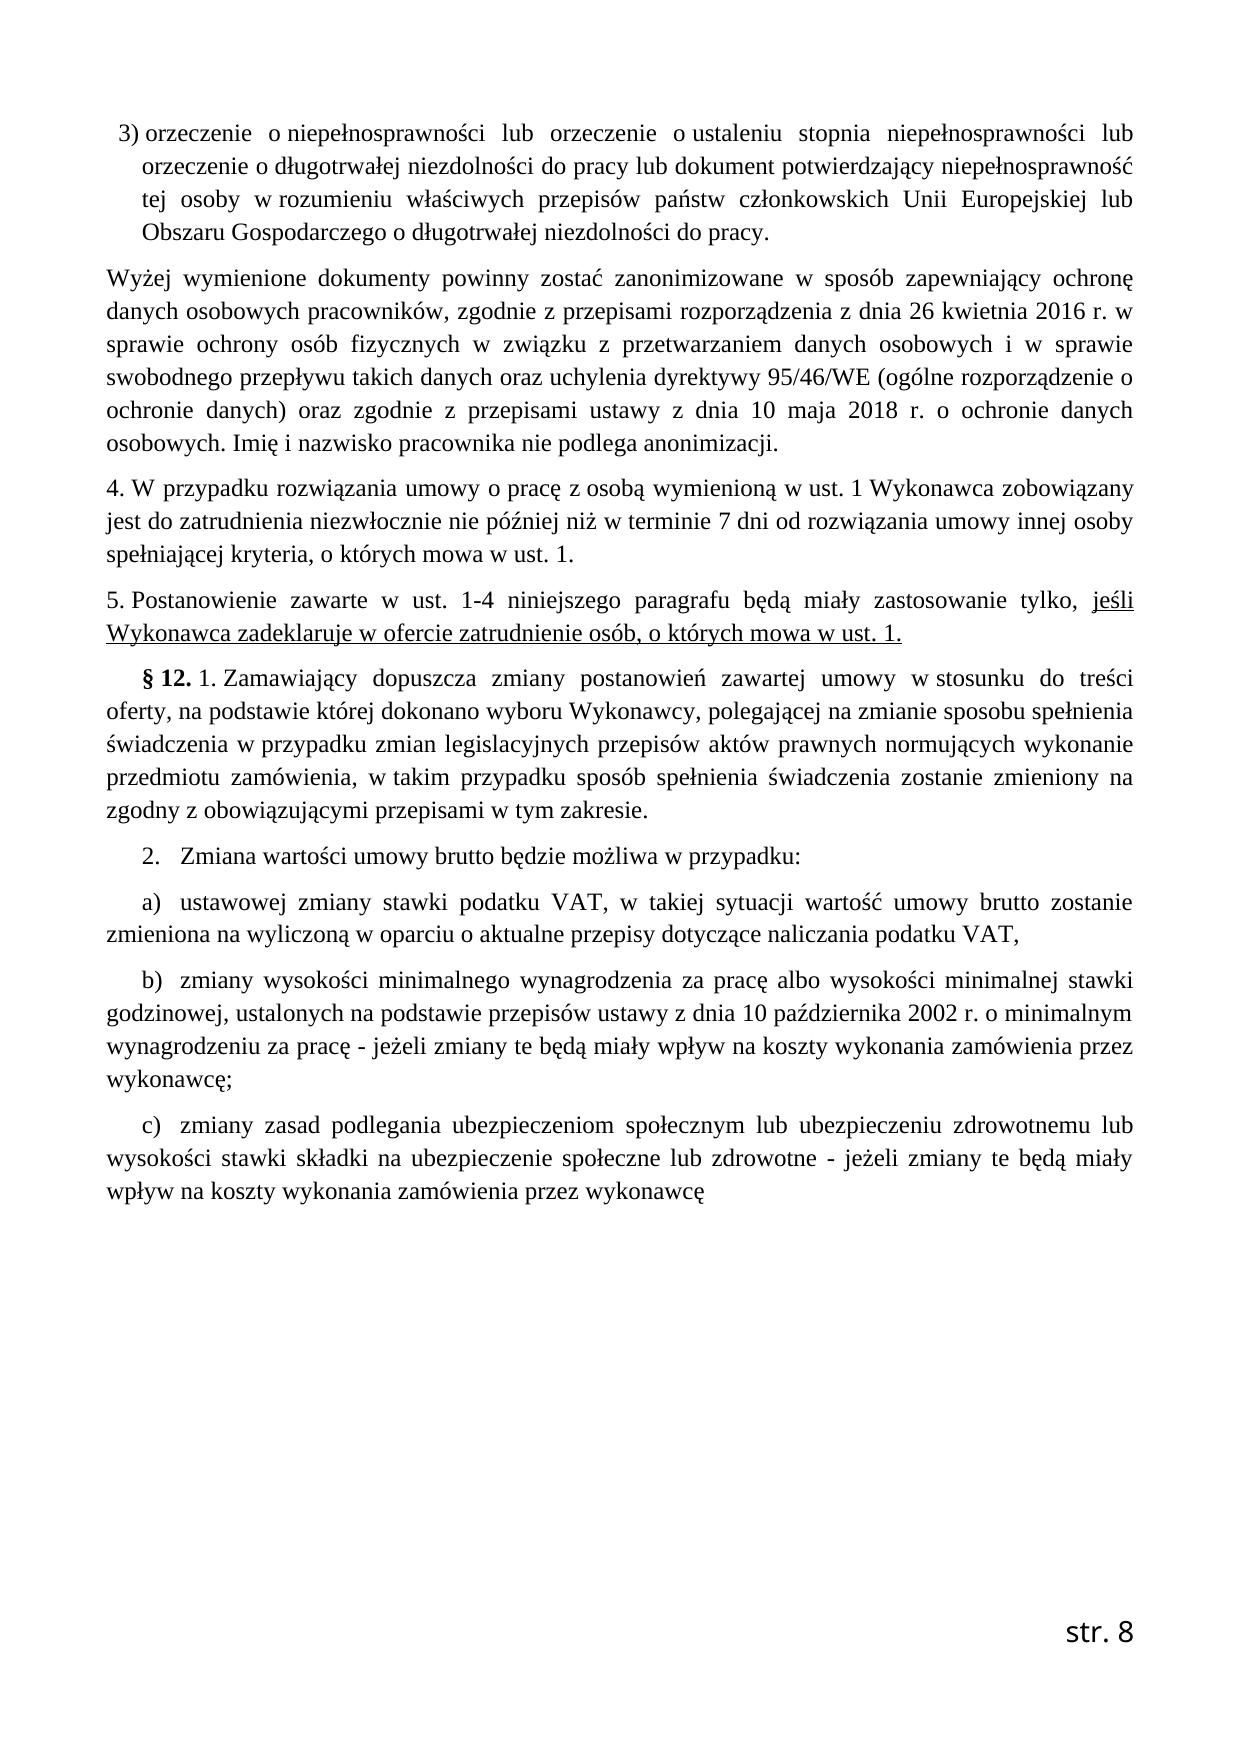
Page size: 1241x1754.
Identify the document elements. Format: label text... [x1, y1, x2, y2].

text 3) orzeczenie o niepełnosprawności lub orzeczenie o ustaleniu stopnia niepełnosprawności lub orzeczenie o długotrwałej niezdolności do pracy lub dokument potwierdzający niepełnosprawność tej osoby w rozumieniu właściwych przepisów państw członkowskich Unii Europejskiej lub Obszaru Gospodarczego o długotrwałej niezdolności do pracy. [118, 118, 1134, 246]
text b) zmiany wysokości minimalnego wynagrodzenia za pracę albo wysokości minimalnej stawki godzinowej, ustalonych na podstawie przepisów ustawy z dnia 10 października 2002 r. o minimalnym wynagrodzeniu za pracę - jeżeli zmiany te będą miały wpływ na koszty wykonania zamówienia przez wykonawcę; [106, 965, 1134, 1093]
text Wyżej wymienione dokumenty powinny zostać zanonimizowane w sposób zapewniający ochronę danych osobowych pracowników, zgodnie z przepisami rozporządzenia z dnia 26 kwietnia 2016 r. w sprawie ochrony osób fizycznych w związku z przetwarzaniem danych osobowych i w sprawie swobodnego przepływu takich danych oraz uchylenia dyrektywy 95/46/WE (ogólne rozporządzenie o ochronie danych) oraz zgodnie z przepisami ustawy z dnia 10 maja 2018 r. o ochronie danych osobowych. Imię i nazwisko pracownika nie podlega anonimizacji. [106, 263, 1134, 457]
text 5. Postanowienie zawarte w ust. 1-4 niniejszego paragrafu będą miały zastosowanie tylko, jeśli Wykonawca zadeklaruje w ofercie zatrudnienie osób, o których mowa w ust. 1. [106, 585, 1134, 647]
text § 12. 1. Zamawiający dopuszcza zmiany postanowień zawartej umowy w stosunku do treści oferty, na podstawie której dokonano wyboru Wykonawcy, polegającej na zmianie sposobu spełnienia świadczenia w przypadku zmian legislacyjnych przepisów aktów prawnych normujących wykonanie przedmiotu zamówienia, w takim przypadku sposób spełnienia świadczenia zostanie zmieniony na zgodny z obowiązującymi przepisami w tym zakresie. [106, 663, 1134, 824]
text 4. W przypadku rozwiązania umowy o pracę z osobą wymienioną w ust. 1 Wykonawca zobowiązany jest do zatrudnienia niezwłocznie nie później niż w terminie 7 dni od rozwiązania umowy innej osoby spełniającej kryteria, o których mowa w ust. 1. [106, 473, 1134, 568]
text a) ustawowej zmiany stawki podatku VAT, w takiej sytuacji wartość umowy brutto zostanie zmieniona na wyliczoną w oparciu o aktualne przepisy dotyczące naliczania podatku VAT, [106, 887, 1134, 948]
text c) zmiany zasad podlegania ubezpieczeniom społecznym lub ubezpieczeniu zdrowotnemu lub wysokości stawki składki na ubezpieczenie społeczne lub zdrowotne - jeżeli zmiany te będą miały wpływ na koszty wykonania zamówienia przez wykonawcę [106, 1110, 1134, 1204]
text 2. Zmiana wartości umowy brutto będzie możliwa w przypadku: [106, 841, 1134, 870]
